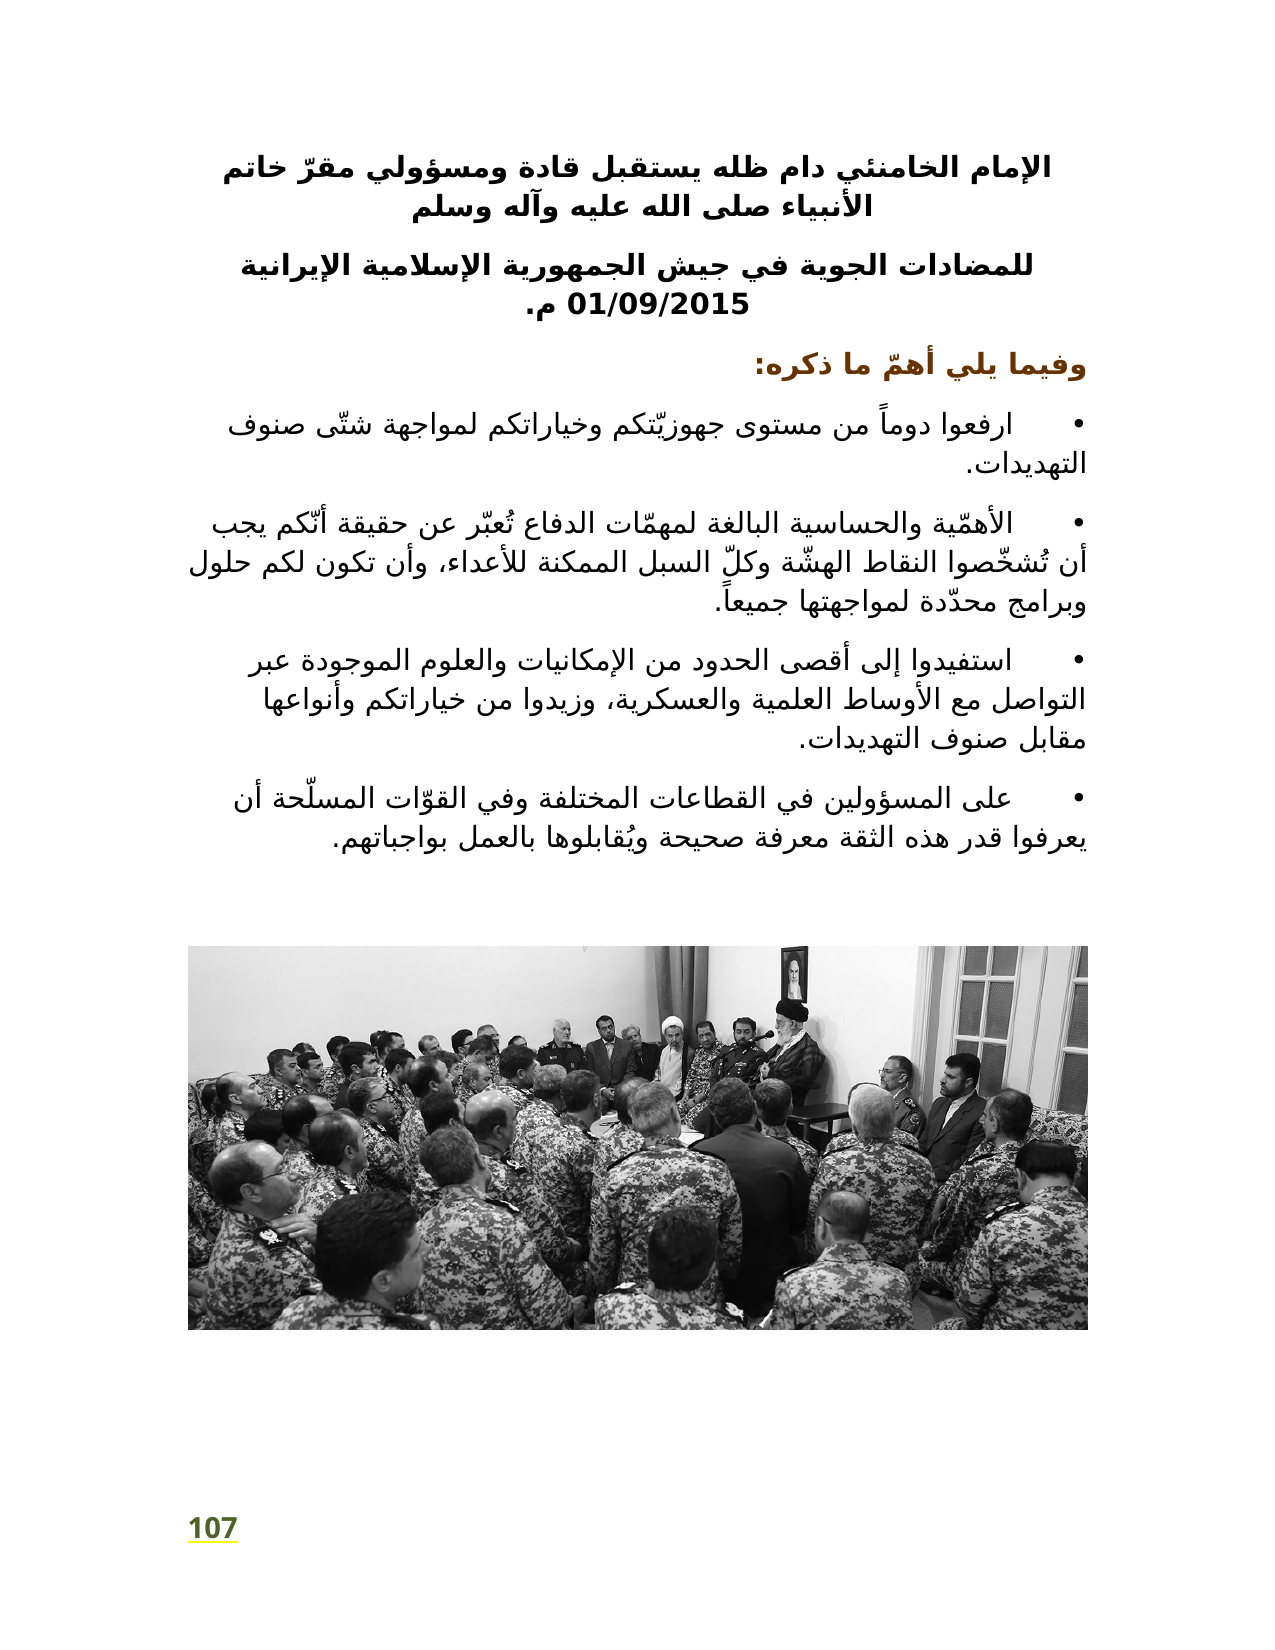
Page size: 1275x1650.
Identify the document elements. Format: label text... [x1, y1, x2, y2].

text الإمام الخامنئي دام ظله يستقبل قادة ومسؤولي مقرّ خاتم الأنبياء صلى الله عليه وآله وسلم [187, 150, 1087, 223]
picture [188, 946, 1088, 1330]
text وفيما يلي أهمّ ما ذكره: [187, 347, 1087, 381]
text • استفيدوا إلى أقصى الحدود من الإمكانيات والعلوم الموجودة عبر التواصل مع الأوساط العلمية والعسكرية، وزيدوا من خياراتكم وأنواعها مقابل صنوف التهديدات. [187, 644, 1087, 756]
text • الأهمّية والحساسية البالغة لمهمّات الدفاع تُعبّر عن حقيقة أنّكم يجب أن تُشخّصوا النقاط الهشّة وكلّ السبل الممكنة للأعداء، وأن تكون لكم حلول وبرامج محدّدة لمواجهتها جميعاً. [187, 506, 1087, 618]
text • على المسؤولين في القطاعات المختلفة وفي القوّات المسلّحة أن يعرفوا قدر هذه الثقة معرفة صحيحة ويُقابلوها بالعمل بواجباتهم. [187, 781, 1087, 854]
text للمضادات الجوية في جيش الجمهورية الإسلامية الإيرانية 01/09/2015 م. [187, 249, 1087, 322]
text • ارفعوا دوماً من مستوى جهوزيّتكم وخياراتكم لمواجهة شتّى صنوف التهديدات. [187, 407, 1087, 480]
